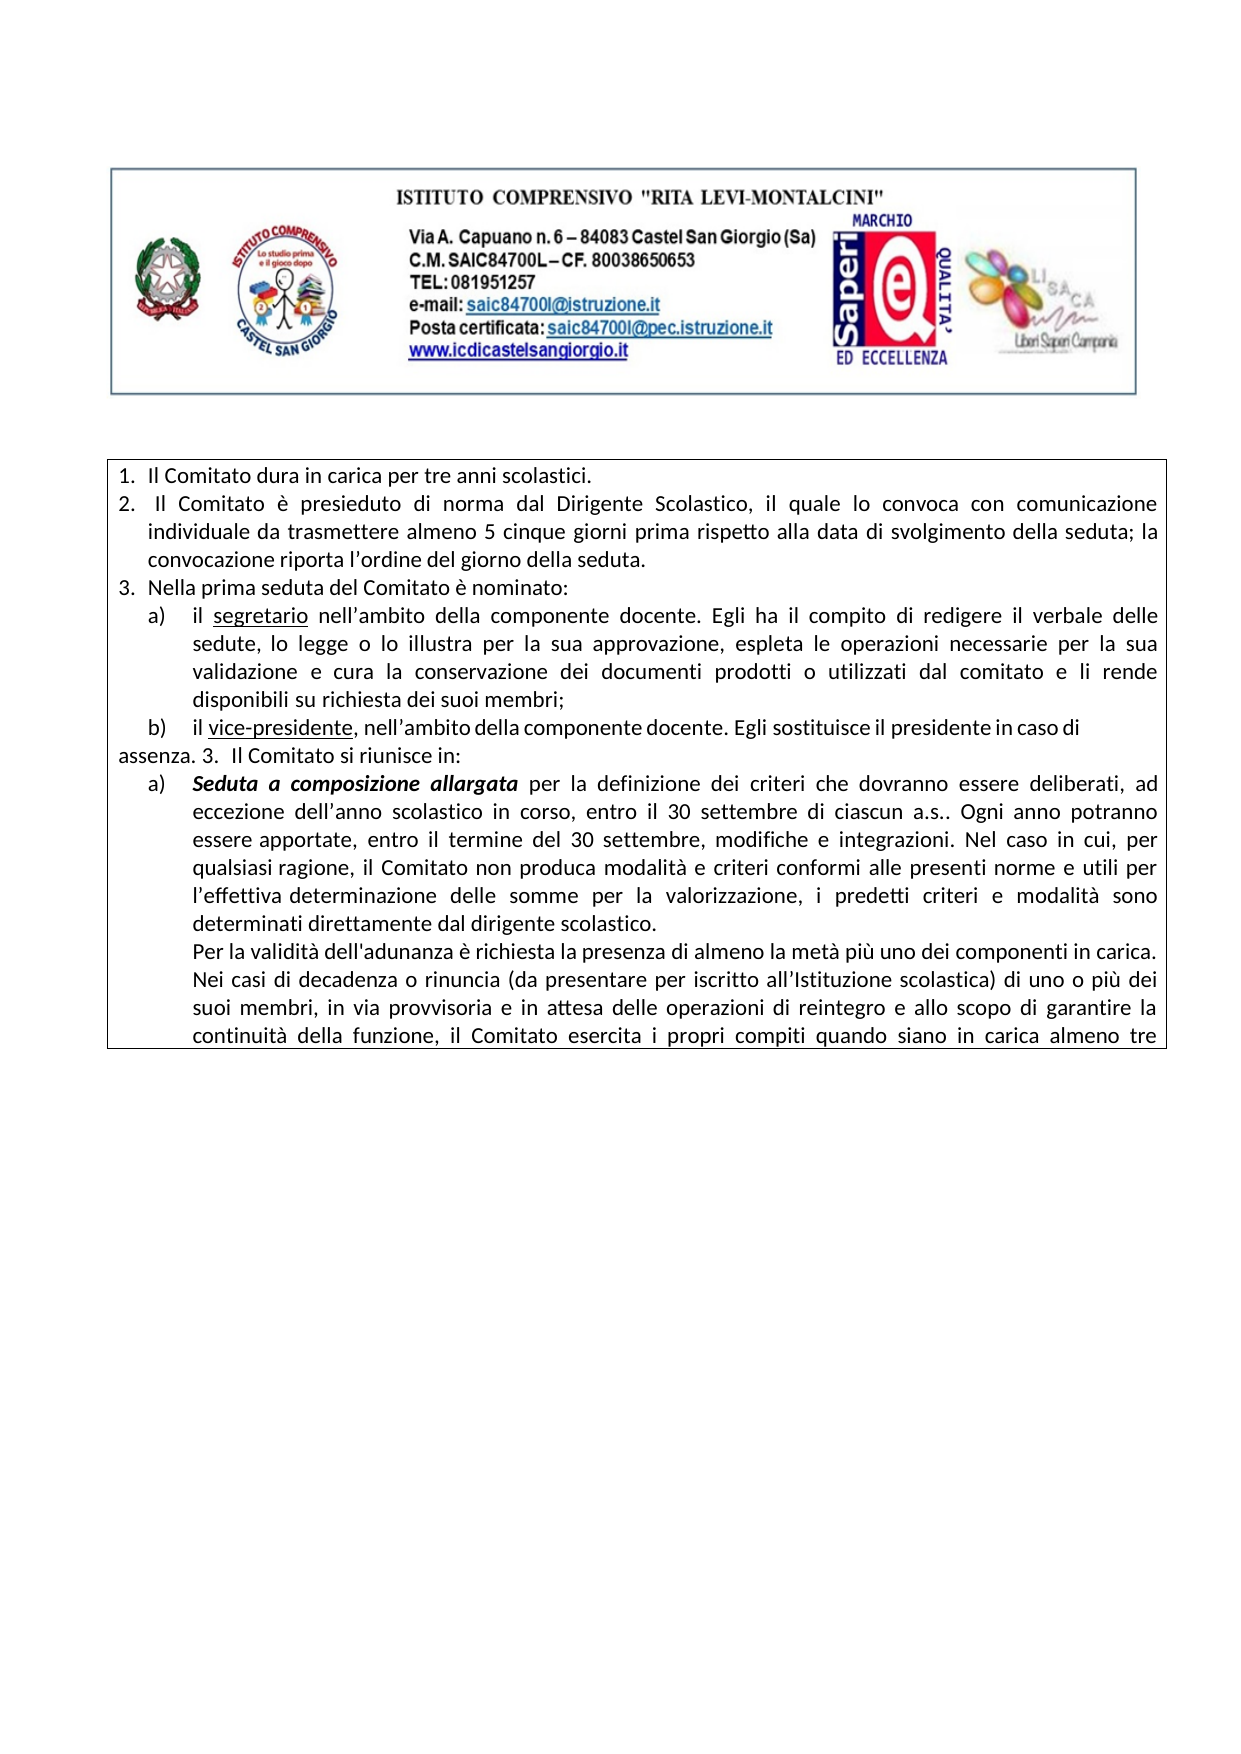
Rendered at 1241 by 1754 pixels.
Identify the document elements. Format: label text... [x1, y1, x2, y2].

picture [106, 166, 1141, 399]
table_cell 1. Il Comitato dura in carica per tre anni scolastici. 2. Il Comitato è presieduto di norma dal Dirigente Scolastico, il quale lo convoca con comunicazione individuale da trasmettere almeno 5 cinque giorni prima rispetto alla data di svolgimento della seduta; la convocazione riporta l’ordine del giorno della seduta. 3. Nella prima seduta del Comitato è nominato: a) il segretario nell’ambito della componente docente. Egli ha il compito di redigere il verbale delle sedute, lo legge o lo illustra per la sua approvazione, espleta le operazioni necessarie per la sua validazione e cura la conservazione dei documenti prodotti o utilizzati dal comitato e li rende disponibili su richiesta dei suoi membri; b) il vice-presidente, nell’ambitodellacomponentedocente. Egli sostituisceil presidenteincasodi assenza. 3. Il Comitato si riunisce in: a) Seduta a composizione allargata per la definizione dei criteri che dovranno essere deliberati, ad eccezione dell’anno scolastico in corso, entro il 30 settembre di ciascun a.s.. Ogni anno potranno essere apportate, entro il termine del 30 settembre, modifiche e integrazioni. Nel caso in cui, per qualsiasi ragione, il Comitato non produca modalità e criteri conformi alle presenti norme e utili per l’effettiva determinazione delle somme per la valorizzazione, i predetti criteri e modalità sono determinati direttamente dal dirigente scolastico. Per la validità dell'adunanza è richiesta la presenza di almeno la metà più uno dei componenti in carica. Nei casi di decadenza o rinuncia (da presentare per iscritto all’Istituzione scolastica) di uno o più dei suoi membri, in via provvisoria e in attesa delle operazioni di reintegro e allo scopo di garantire la continuità della funzione, il Comitato esercita i propri compiti quando siano in carica almeno tre membri. [108, 460, 1166, 1048]
